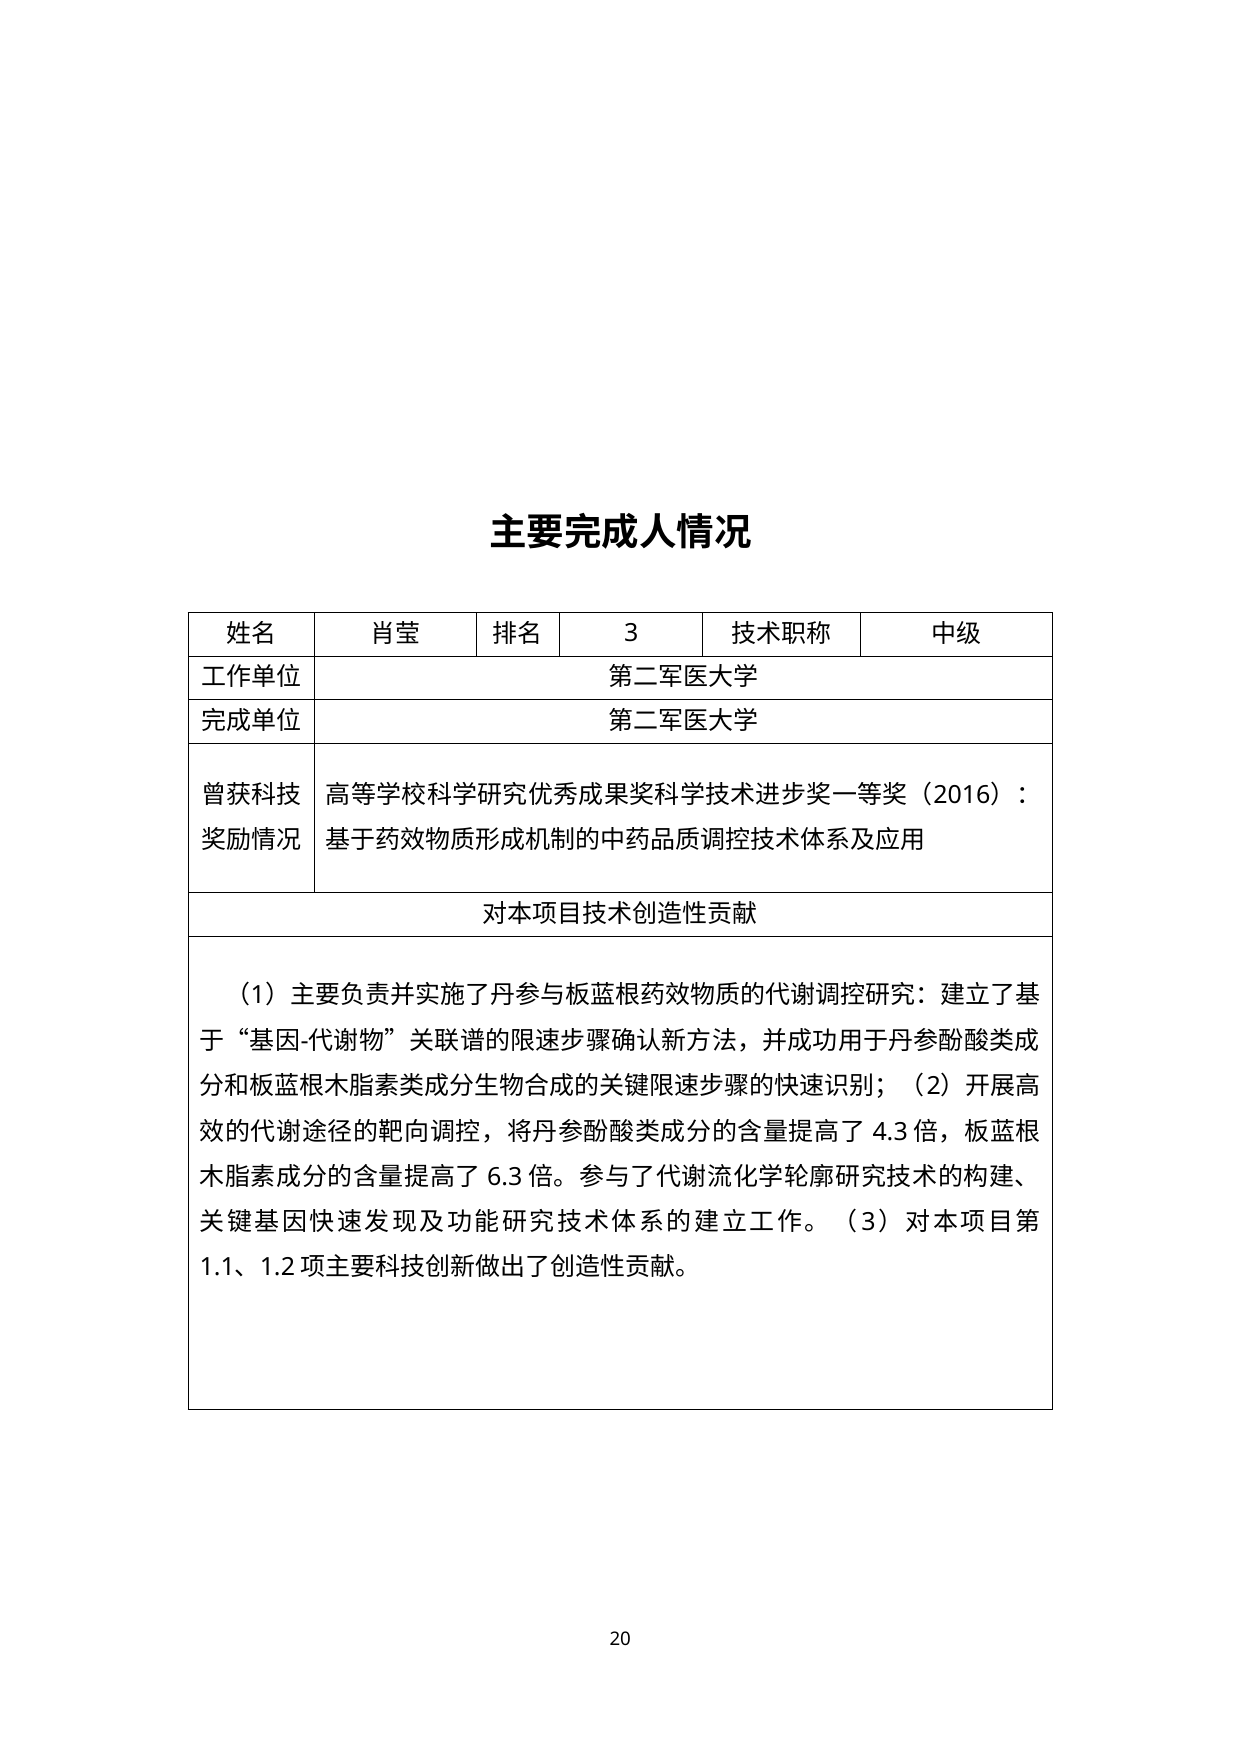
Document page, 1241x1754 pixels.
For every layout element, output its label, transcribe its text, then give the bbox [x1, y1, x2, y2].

text 主要完成人情况 [187, 502, 1053, 556]
table_cell （1）主要负责并实施了丹参与板蓝根药效物质的代谢调控研究：建立了基于“基因-代谢物”关联谱的限速步骤确认新方法，并成功用于丹参酚酸类成分和板蓝根木脂素类成分生物合成的关键限速步骤的快速识别；（2）开展高效的代谢途径的靶向调控，将丹参酚酸类成分的含量提高了4.3倍，板蓝根木脂素成分的含量提高了6.3倍。参与了代谢流化学轮廓研究技术的构建、关键基因快速发现及功能研究技术体系的建立工作。（3）对本项目第1.1、1.2项主要科技创新做出了创造性贡献。 [189, 937, 1052, 1409]
table_cell 完成单位 [189, 700, 314, 743]
table_cell 高等学校科学研究优秀成果奖科学技术进步奖一等奖（2016）：基于药效物质形成机制的中药品质调控技术体系及应用 [315, 744, 1052, 892]
table_header 中级 [861, 613, 1052, 656]
table_header 技术职称 [703, 613, 860, 656]
table_header 排名 [477, 613, 559, 656]
table_cell 第二军医大学 [315, 657, 1052, 699]
table_cell 对本项目技术创造性贡献 [189, 893, 1052, 936]
table_header 姓名 [189, 613, 314, 656]
table_cell 曾获科技奖励情况 [189, 744, 314, 892]
table_header 3 [560, 613, 702, 656]
table_header 肖莹 [315, 613, 476, 656]
table_cell 工作单位 [189, 657, 314, 699]
table_cell 第二军医大学 [315, 700, 1052, 743]
